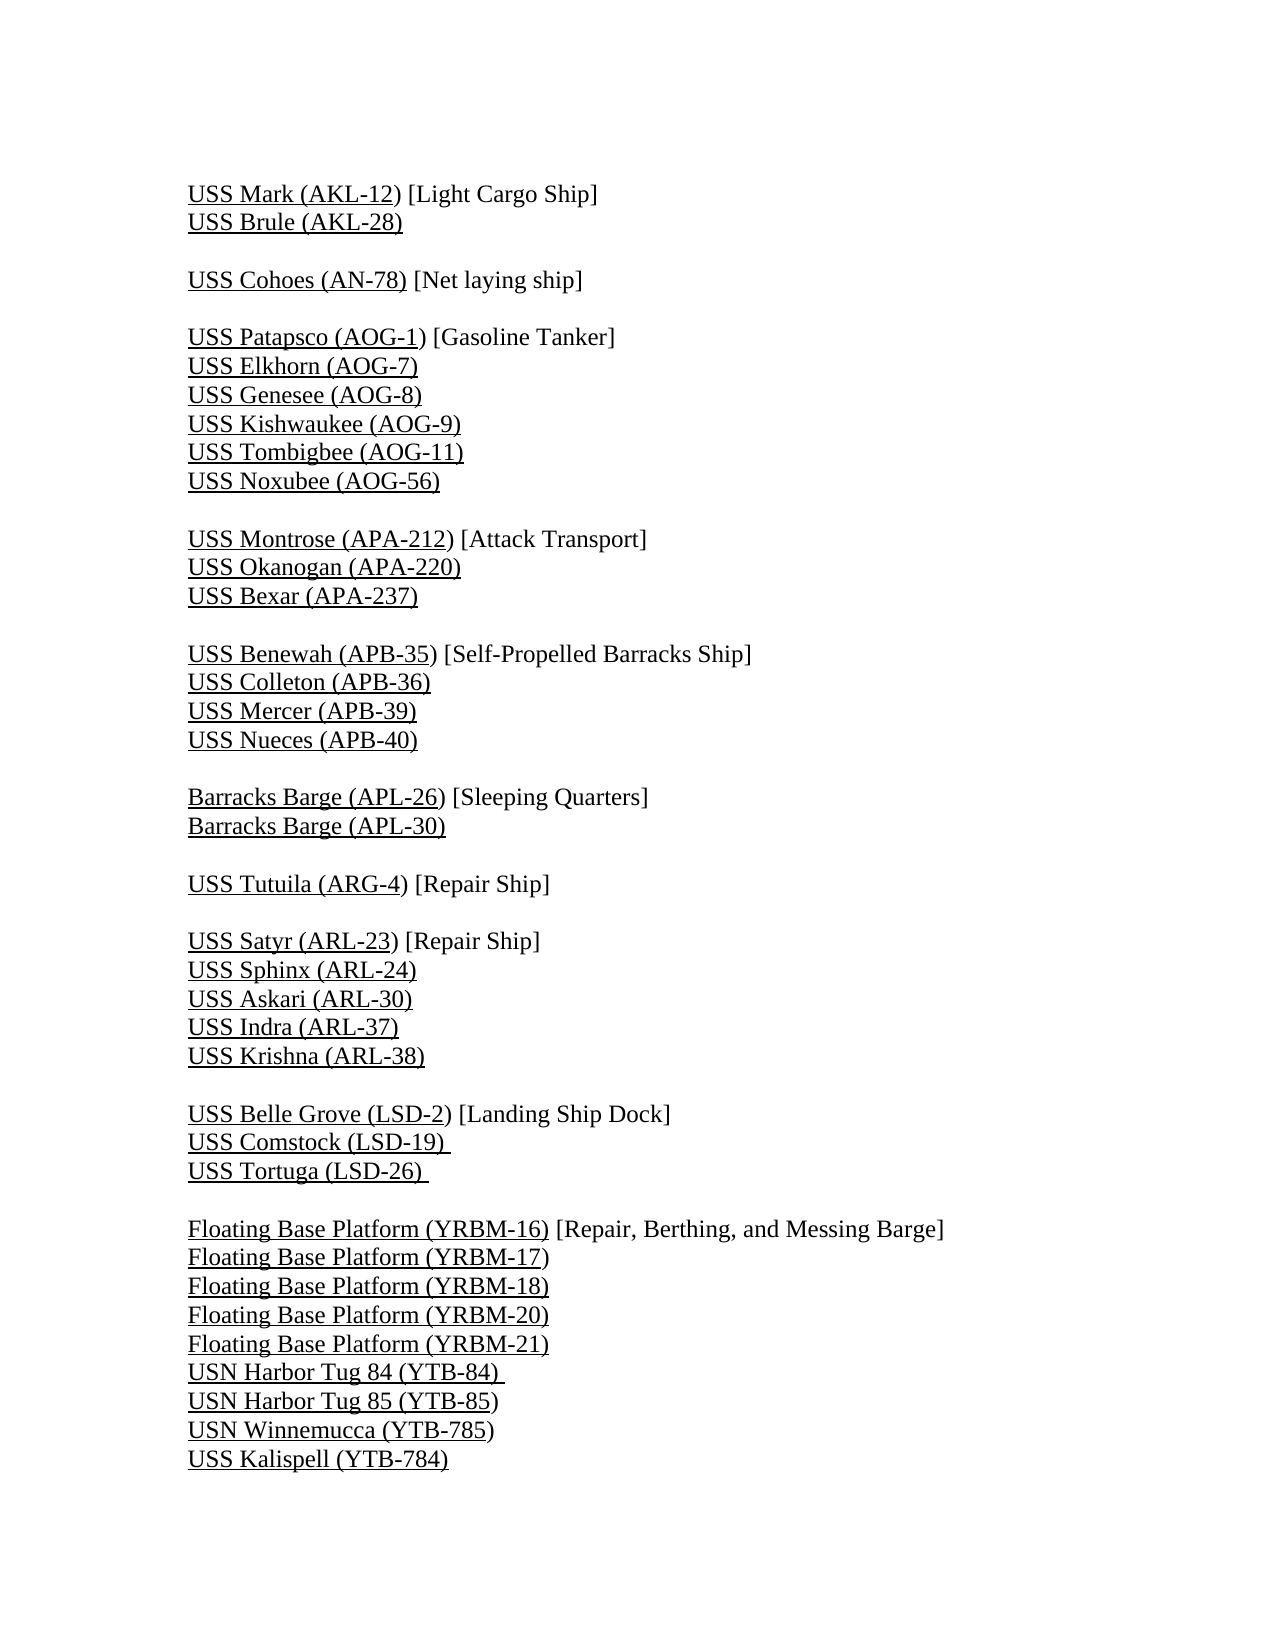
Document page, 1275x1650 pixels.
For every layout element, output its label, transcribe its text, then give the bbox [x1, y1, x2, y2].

text USS Cohoes (AN-78) [Net laying ship] [187, 265, 1087, 294]
text Floating Base Platform (YRBM-17) [187, 1242, 1087, 1271]
text USS Benewah (APB-35) [Self-Propelled Barracks Ship] [187, 639, 1087, 667]
text USN Harbor Tug 85 (YTB-85) [187, 1386, 1087, 1415]
text USS Brule (AKL-28) [187, 207, 1087, 236]
text Floating Base Platform (YRBM-18) [187, 1271, 1087, 1300]
text USS Bexar (APA-237) [187, 581, 1087, 610]
text USS Elkhorn (AOG-7) [187, 351, 1087, 380]
text USN Winnemucca (YTB-785) [187, 1415, 1087, 1444]
text Barracks Barge (APL-26) [Sleeping Quarters] [187, 782, 1087, 811]
text USS Patapsco (AOG-1) [Gasoline Tanker] [187, 322, 1087, 351]
text USS Tortuga (LSD-26) [187, 1156, 1087, 1185]
text USS Krishna (ARL-38) [187, 1041, 1087, 1070]
text USS Kalispell (YTB-784) [187, 1444, 1087, 1472]
text USS Tombigbee (AOG-11) [187, 437, 1087, 466]
text USS Montrose (APA-212) [Attack Transport] [187, 524, 1087, 552]
text USS Noxubee (AOG-56) [187, 466, 1087, 495]
text USS Nueces (APB-40) [187, 725, 1087, 754]
text USS Mercer (APB-39) [187, 696, 1087, 725]
text Barracks Barge (APL-30) [187, 811, 1087, 840]
text USS Indra (ARL-37) [187, 1012, 1087, 1041]
text USS Mark (AKL-12) [Light Cargo Ship] [187, 179, 1087, 207]
text Floating Base Platform (YRBM-20) [187, 1300, 1087, 1329]
text USS Colleton (APB-36) [187, 667, 1087, 696]
text USN Harbor Tug 84 (YTB-84) [187, 1357, 1087, 1386]
text USS Kishwaukee (AOG-9) [187, 409, 1087, 437]
text USS Okanogan (APA-220) [187, 552, 1087, 581]
text Floating Base Platform (YRBM-16) [Repair, Berthing, and Messing Barge] [187, 1214, 1087, 1242]
text Floating Base Platform (YRBM-21) [187, 1329, 1087, 1357]
text USS Belle Grove (LSD-2) [Landing Ship Dock] [187, 1099, 1087, 1127]
text USS Tutuila (ARG-4) [Repair Ship] [187, 869, 1087, 897]
text USS Satyr (ARL-23) [Repair Ship] [187, 926, 1087, 955]
text USS Sphinx (ARL-24) [187, 955, 1087, 984]
text USS Genesee (AOG-8) [187, 380, 1087, 409]
text USS Comstock (LSD-19) [187, 1127, 1087, 1156]
text USS Askari (ARL-30) [187, 984, 1087, 1012]
